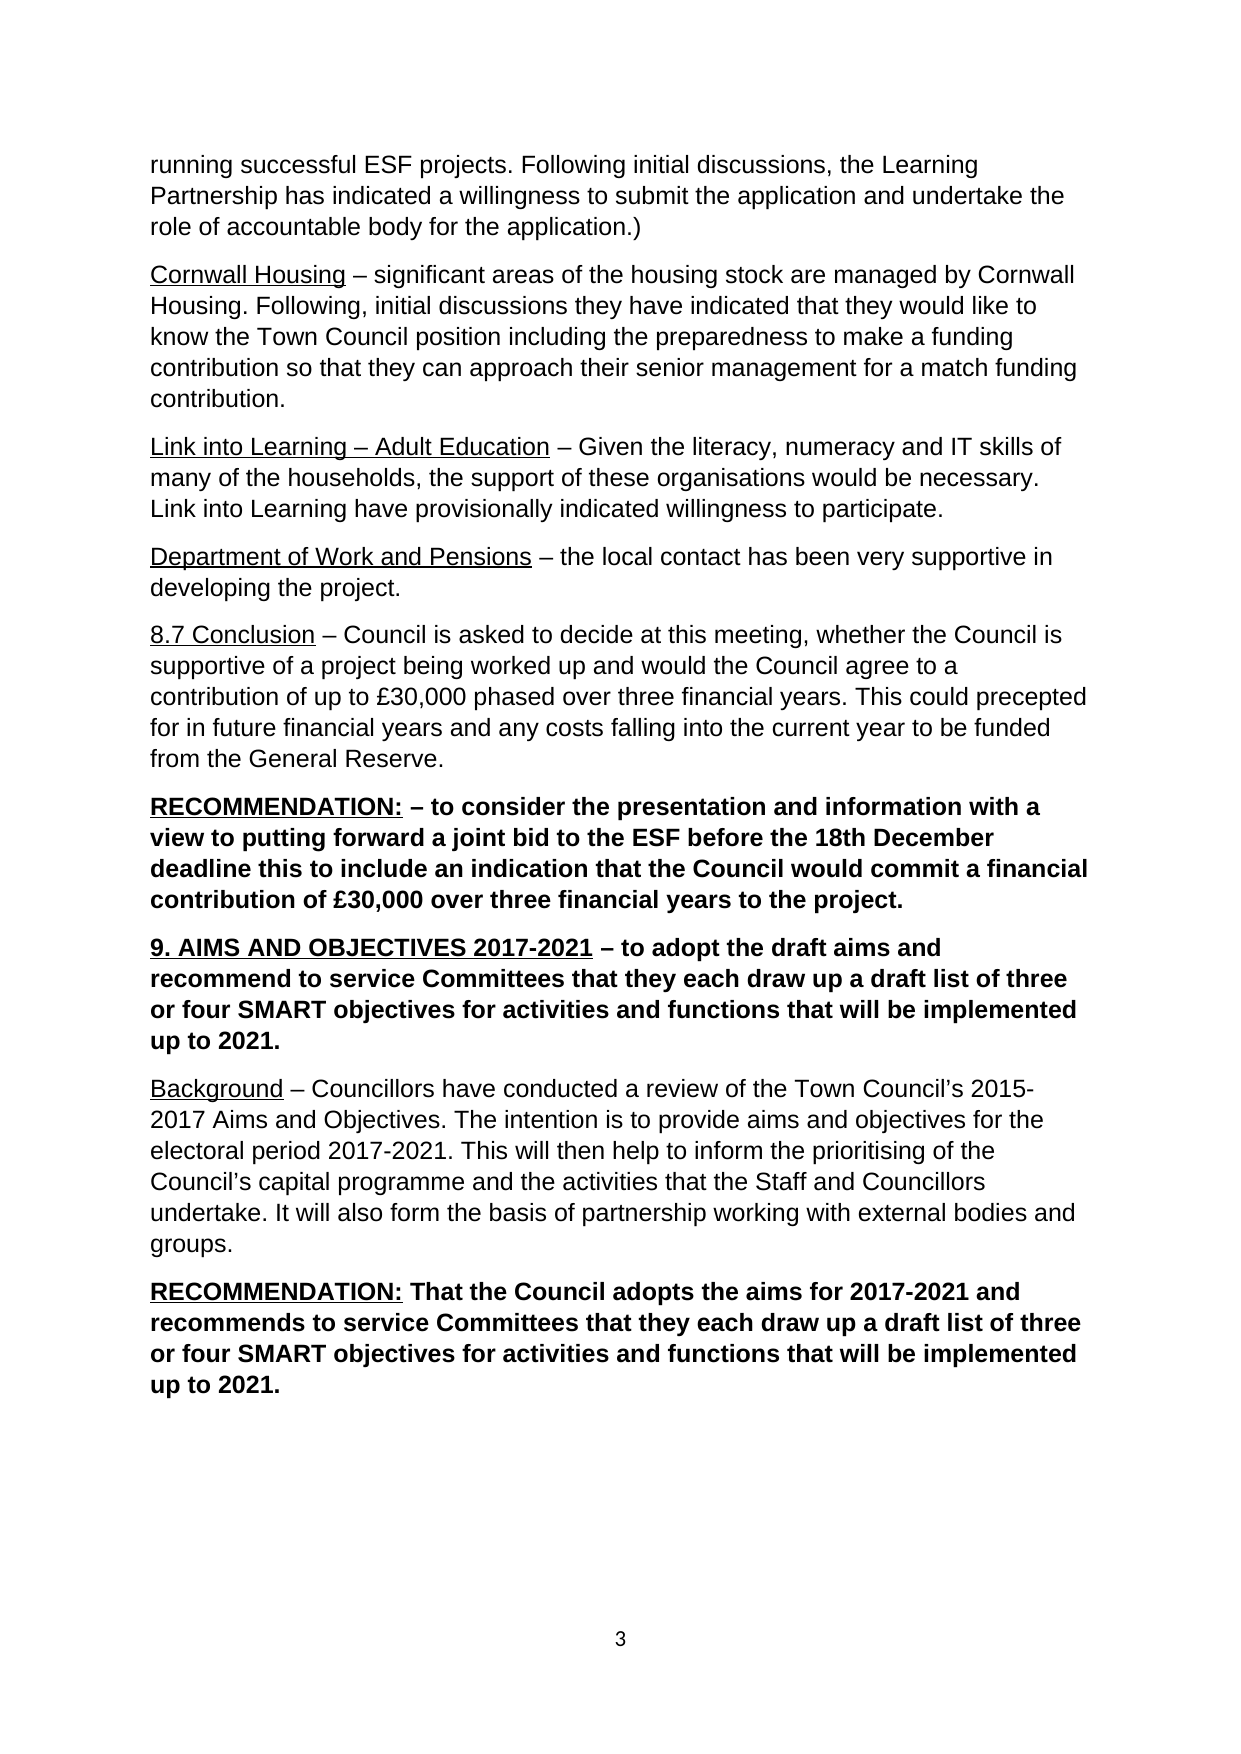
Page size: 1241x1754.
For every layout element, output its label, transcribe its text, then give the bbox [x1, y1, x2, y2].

text Link into Learning – Adult Education – Given the literacy, numeracy and IT skills of many of the households, the support of these organisations would be necessary. Link into Learning have provisionally indicated willingness to participate. [150, 432, 1090, 522]
text RECOMMENDATION: That the Council adopts the aims for 2017-2021 and recommends to service Committees that they each draw up a draft list of three or four SMART objectives for activities and functions that will be implemented up to 2021. [150, 1277, 1090, 1398]
text Background – Councillors have conducted a review of the Town Council’s 2015-2017 Aims and Objectives. The intention is to provide aims and objectives for the electoral period 2017-2021. This will then help to inform the prioritising of the Council’s capital programme and the activities that the Staff and Councillors undertake. It will also form the basis of partnership working with external bodies and groups. [150, 1074, 1090, 1258]
text Department of Work and Pensions – the local contact has been very supportive in developing the project. [150, 541, 1090, 601]
text 9. AIMS AND OBJECTIVES 2017-2021 – to adopt the draft aims and recommend to service Committees that they each draw up a draft list of three or four SMART objectives for activities and functions that will be implemented up to 2021. [150, 933, 1090, 1055]
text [150, 150, 1090, 241]
text Cornwall Housing – significant areas of the housing stock are managed by Cornwall Housing. Following, initial discussions they have indicated that they would like to know the Town Council position including the preparedness to make a funding contribution so that they can approach their senior management for a match funding contribution. [150, 260, 1090, 413]
text RECOMMENDATION: – to consider the presentation and information with a view to putting forward a joint bid to the ESF before the 18th December deadline this to include an indication that the Council would commit a financial contribution of £30,000 over three financial years to the project. [150, 792, 1090, 914]
text 8.7 Conclusion – Council is asked to decide at this meeting, whether the Council is supportive of a project being worked up and would the Council agree to a contribution of up to £30,000 phased over three financial years. This could precepted for in future financial years and any costs falling into the current year to be funded from the General Reserve. [150, 620, 1090, 773]
